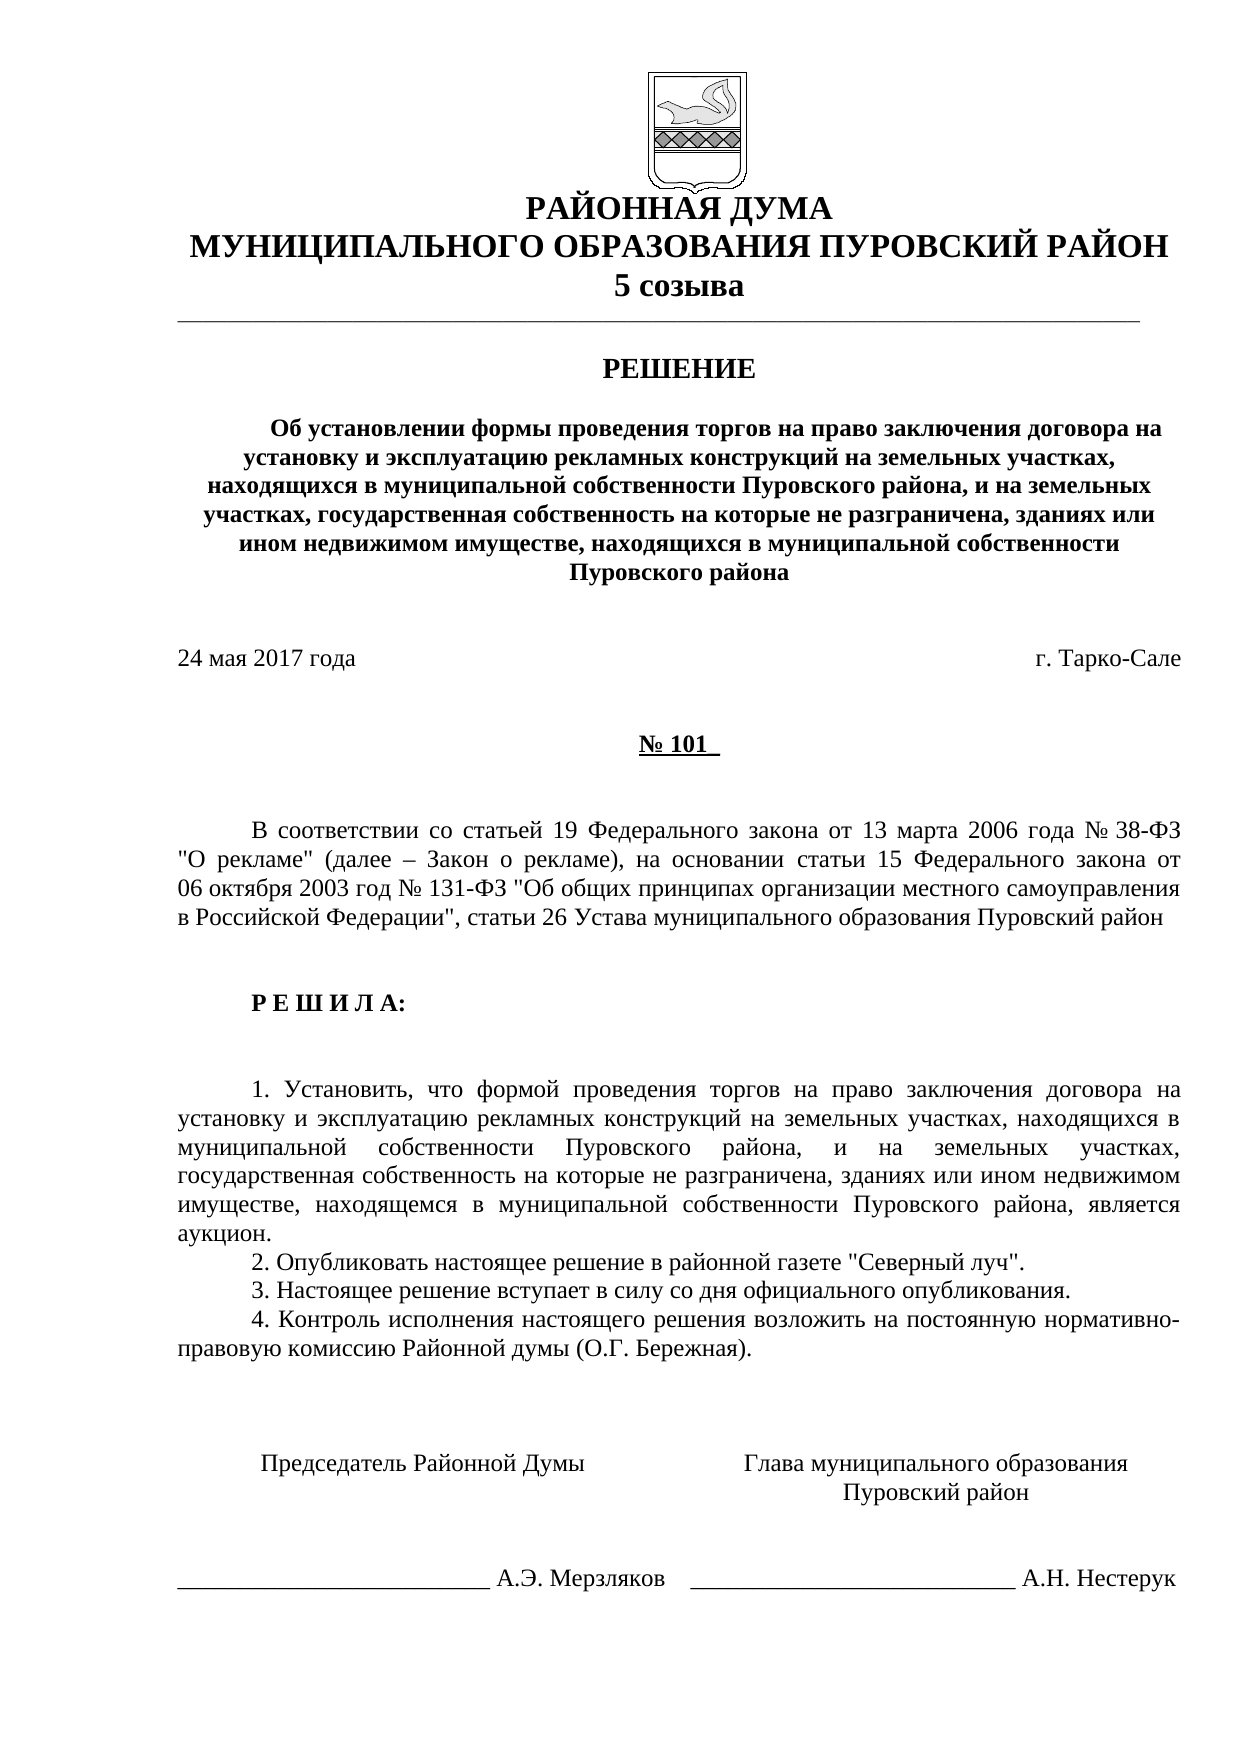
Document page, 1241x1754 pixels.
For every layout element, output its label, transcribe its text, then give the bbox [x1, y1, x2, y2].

text 4. Контроль исполнения настоящего решения возложить на постоянную нормативно-правовую комиссию Районной думы (О.Г. Бережная). [177, 1304, 1181, 1362]
text МУНИЦИПАЛЬНОГО ОБРАЗОВАНИЯ ПУРОВСКИЙ РАЙОН [177, 226, 1181, 265]
text № 101_ [177, 729, 1181, 758]
text 5 созыва [177, 265, 1181, 303]
table_header Председатель Районной Думы _________________________ А.Э. Мерзляков [166, 1448, 679, 1621]
text 24 мая 2017 года г. Тарко-Сале [177, 643, 1181, 672]
table_header Глава муниципального образования Пуровский район __________________________ А.Н. Нестерук [679, 1448, 1192, 1621]
text В соответствии со статьей 19 Федерального закона от 13 марта 2006 года № 38-ФЗ "О рекламе" (далее – Закон о рекламе), на основании статьи 15 Федерального закона от 06 октября 2003 год № 131-ФЗ "Об общих принципах организации местного самоуправления в Российской Федерации", статьи 26 Устава муниципального образования Пуровский район [177, 816, 1181, 931]
text РЕШЕНИЕ [177, 351, 1181, 384]
text РАЙОННАЯ ДУМА [177, 188, 1181, 226]
text 3. Настоящее решение вступает в силу со дня официального опубликования. [177, 1276, 1181, 1304]
text Об установлении формы проведения торгов на право заключения договора на установку и эксплуатацию рекламных конструкций на земельных участках, находящихся в муниципальной собственности Пуровского района, и на земельных участках, государственная собственность на которые не разграничена, зданиях или ином недвижимом имуществе, находящихся в муниципальной собственности Пуровского района [177, 413, 1181, 586]
text _____________________________________________________________________________ [177, 303, 1181, 327]
text 2. Опубликовать настоящее решение в районной газете "Северный луч". [177, 1247, 1181, 1276]
text 1. Установить, что формой проведения торгов на право заключения договора на установку и эксплуатацию рекламных конструкций на земельных участках, находящихся в муниципальной собственности Пуровского района, и на земельных участках, государственная собственность на которые не разграничена, зданиях или ином недвижимом имуществе, находящемся в муниципальной собственности Пуровского района, является аукцион. [177, 1074, 1181, 1247]
text Р Е Ш И Л А: [177, 988, 1181, 1017]
